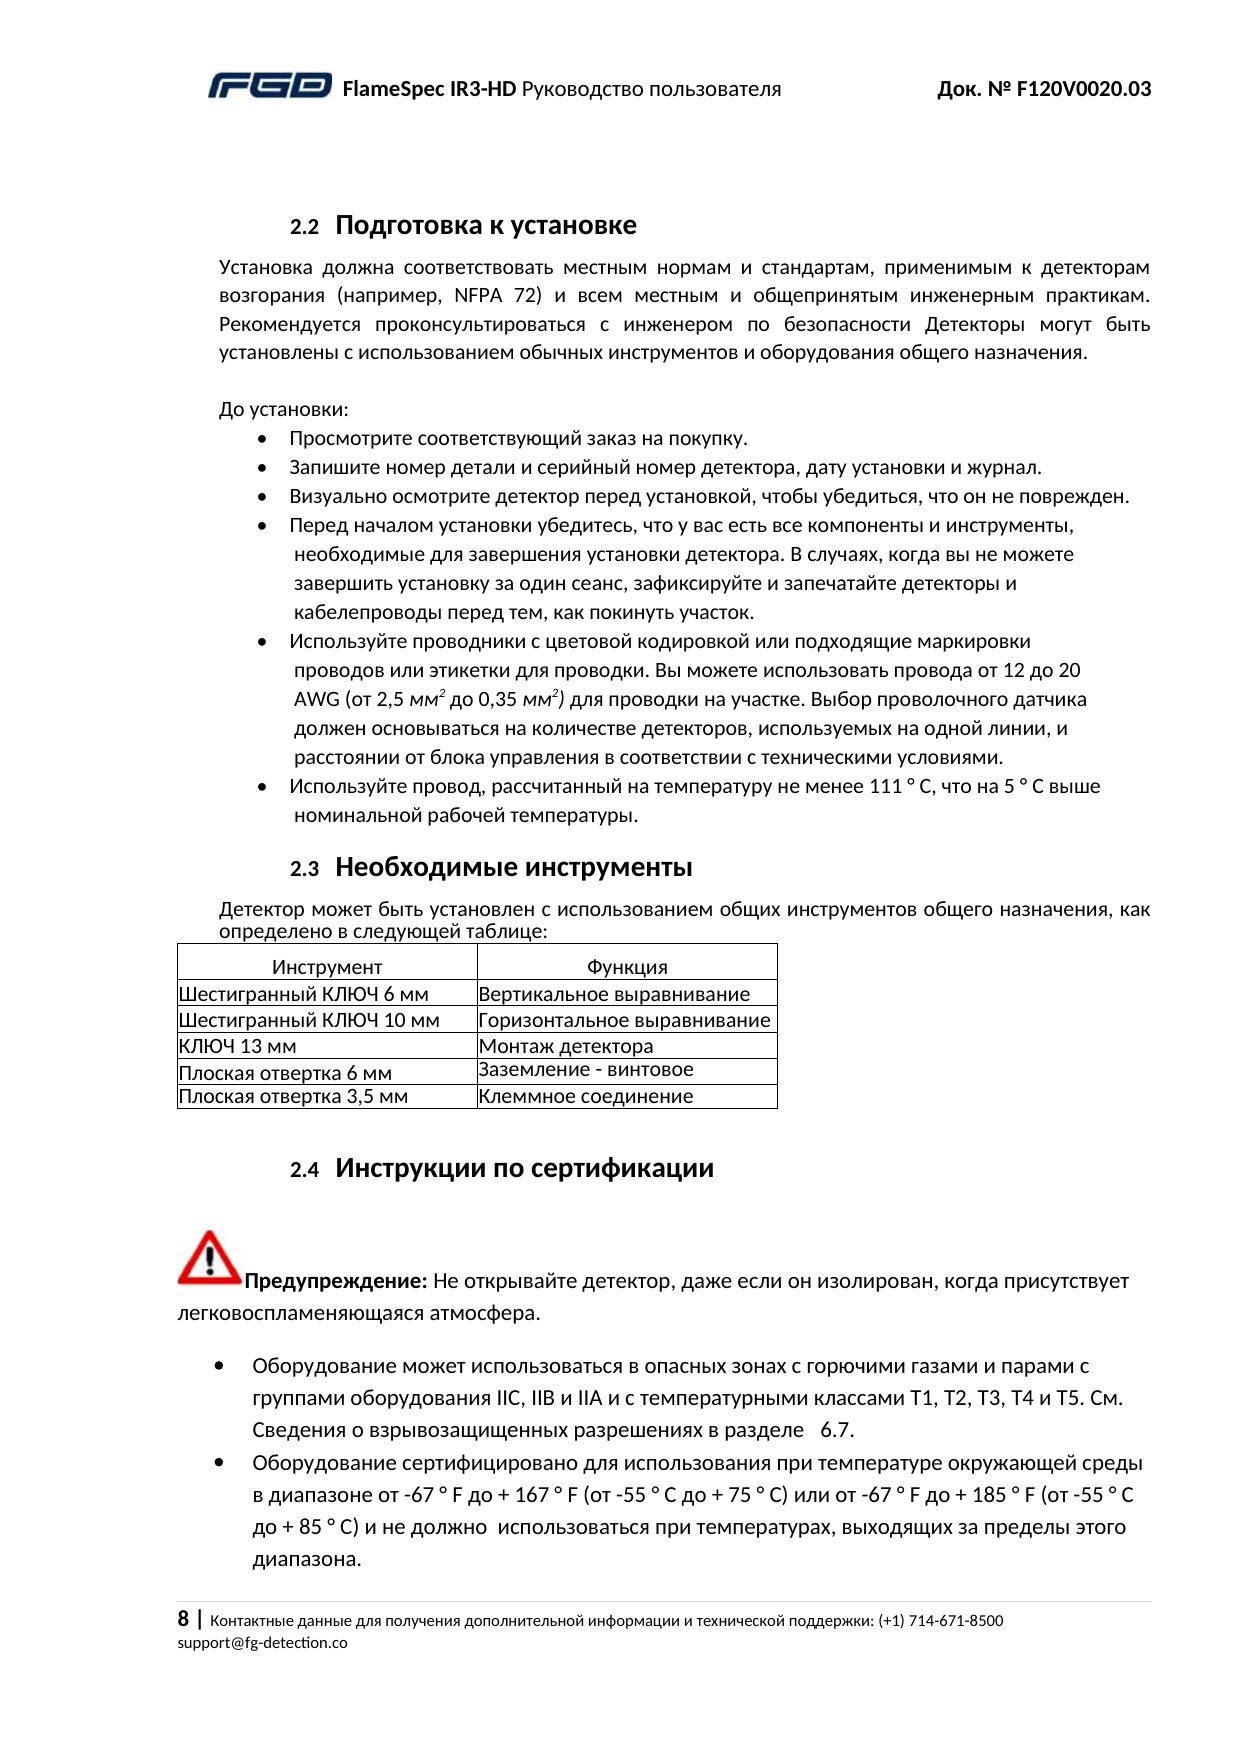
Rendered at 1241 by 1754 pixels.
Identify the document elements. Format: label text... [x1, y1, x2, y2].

list Используйте провод, рассчитанный на температуру не менее 111 ° C, что на 5 ° C выше номинальной рабочей температуры. [256, 770, 1152, 828]
table_header Инструмент [178, 944, 477, 979]
table_cell Плоская отвертка 6 мм [178, 1059, 477, 1084]
table_cell Монтаж детектора [478, 1033, 777, 1058]
text Предупреждение: Не открывайте детектор, даже если он изолирован, когда присутствует легковоспламеняющаяся атмосфера. [177, 1231, 1152, 1326]
list Подготовка к установке [290, 211, 1152, 240]
picture [207, 71, 333, 99]
table_cell Плоская отвертка 3,5 мм [178, 1085, 477, 1108]
table_cell Заземление - винтовое соединение [591, 1059, 777, 1084]
text Установка должна соответствовать местным нормам и стандартам, применимым к детекторам возгорания (например, NFPA 72) и всем местным и общепринятым инженерным практикам. Рекомендуется проконсультироваться с инженером по безопасности Детекторы могут быть установлены с использованием обычных инструментов и оборудования общего назначения. [219, 251, 1152, 366]
list Оборудование может использоваться в опасных зонах с горючими газами и парами с группами оборудования IIC, IIB и IIA и с температурными классами T1, T2, T3, T4 и T5. См. Сведения о взрывозащищенных разрешениях в разделе 6.7. [215, 1351, 1152, 1444]
list Инструкции по сертификации [290, 1154, 1152, 1184]
table_header Функция [478, 944, 777, 979]
picture [177, 1230, 245, 1289]
text До установки: [219, 394, 1152, 423]
table_cell Шестигранный КЛЮЧ 10 мм [178, 1006, 477, 1032]
list Оборудование сертифицировано для использования при температуре окружающей среды в диапазоне от -67 ° F до + 167 ° F (от -55 ° C до + 75 ° C) или от -67 ° F до + 185 ° F (от -55 ° C до + 85 ° C) и не должно использоваться при температурах, выходящих за пределы этого диапазона. [215, 1448, 1152, 1572]
list Запишите номер детали и серийный номер детектора, дату установки и журнал. [256, 452, 1152, 481]
table_cell Вертикальное выравнивание [478, 980, 777, 1005]
table_cell Горизонтальное выравнивание [478, 1006, 777, 1032]
list Просмотрите соответствующий заказ на покупку. [256, 423, 1152, 452]
list Необходимые инструменты [290, 853, 1152, 882]
list Визуально осмотрите детектор перед установкой, чтобы убедиться, что он не поврежден. [256, 481, 1152, 509]
text Детектор может быть установлен с использованием общих инструментов общего назначения, как определено в следующей таблице: [219, 899, 1152, 942]
table_cell Шестигранный КЛЮЧ 6 мм [178, 980, 477, 1005]
table_cell Клеммное соединение [478, 1085, 777, 1108]
list Перед началом установки убедитесь, что у вас есть все компоненты и инструменты, необходимые для завершения установки детектора. В случаях, когда вы не можете завершить установку за один сеанс, зафиксируйте и запечатайте детекторы и кабелепроводы перед тем, как покинуть участок. [256, 509, 1087, 625]
table_cell КЛЮЧ 13 мм [178, 1033, 477, 1058]
list Используйте проводники с цветовой кодировкой или подходящие маркировки проводов или этикетки для проводки. Вы можете использовать провода от 12 до 20 AWG (от 2,5 мм2 до 0,35 мм2) для проводки на участке. Выбор проволочного датчика должен основываться на количестве детекторов, используемых на одной линии, и расстоянии от блока управления в соответствии с техническими условиями. [256, 625, 1102, 770]
